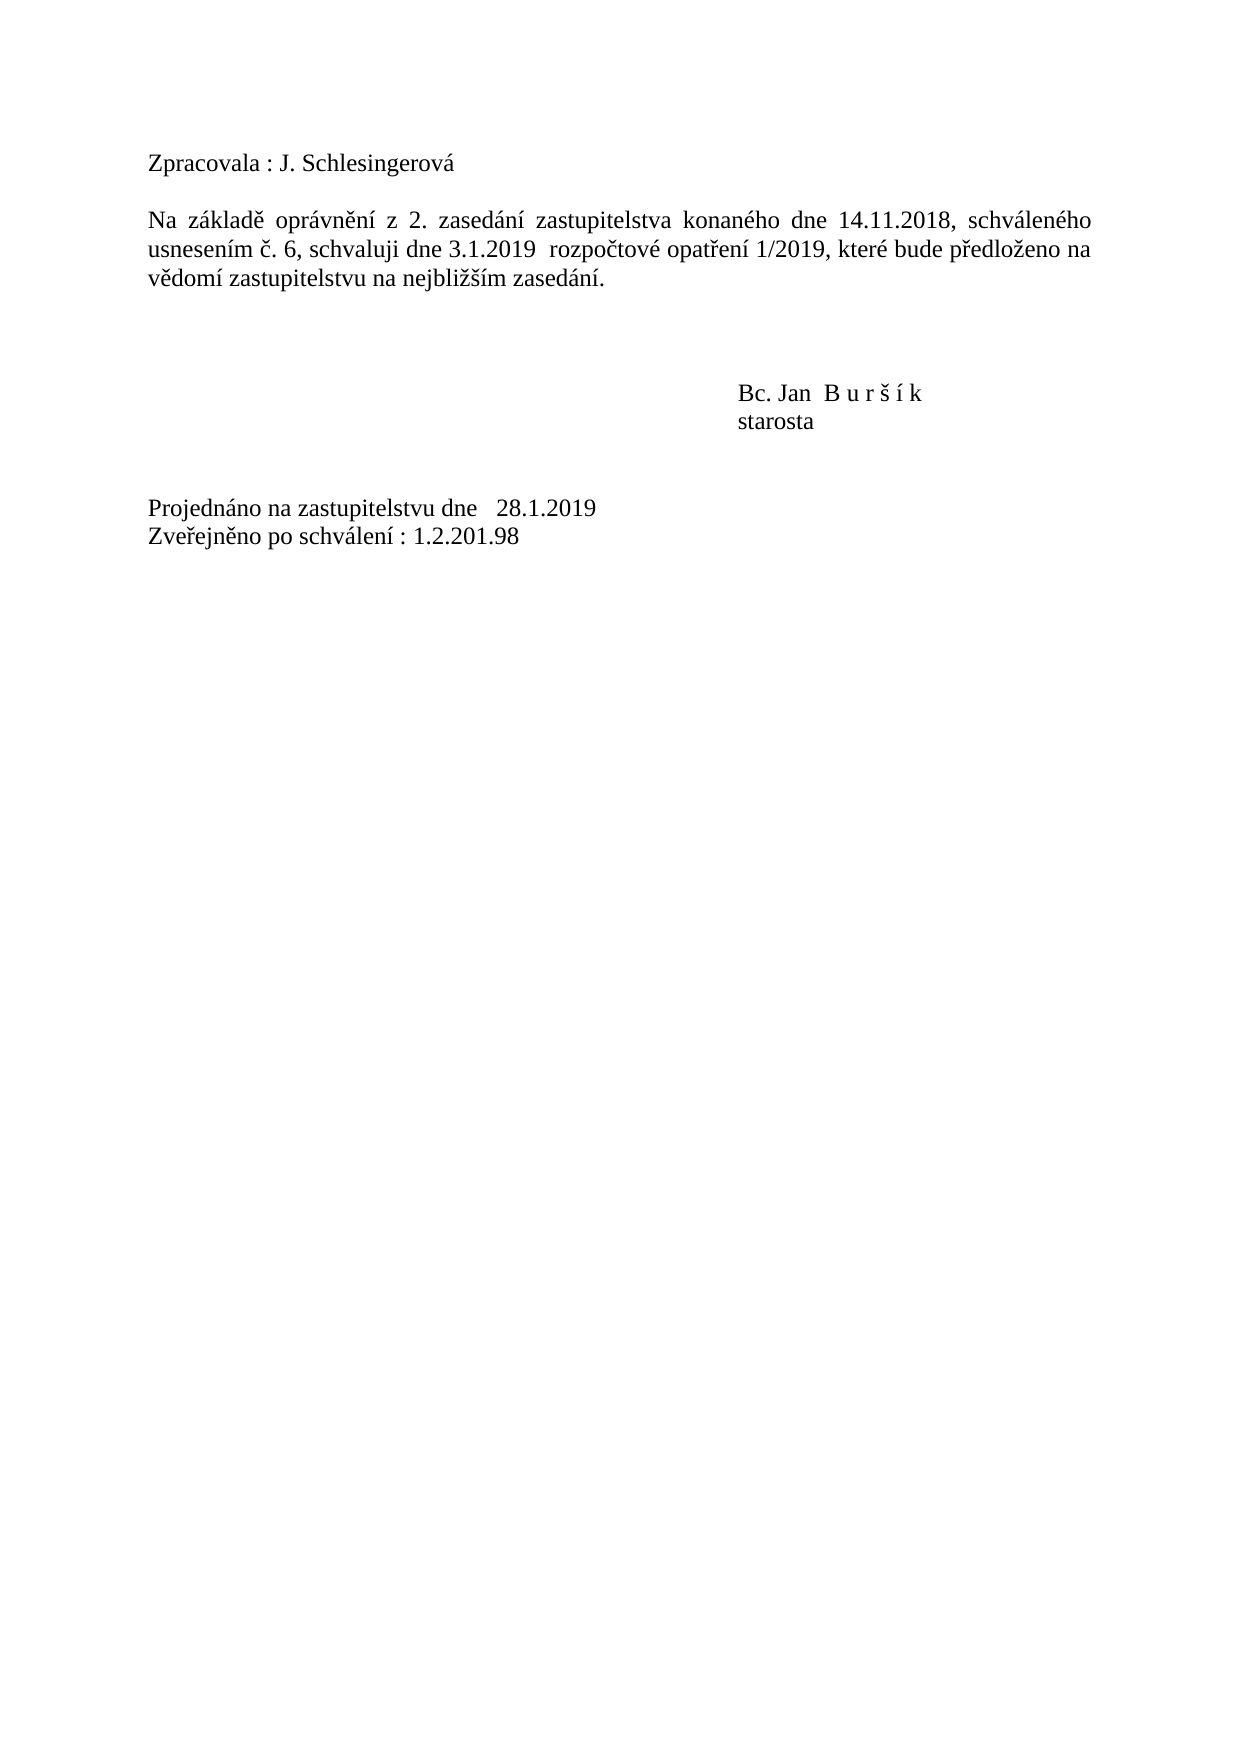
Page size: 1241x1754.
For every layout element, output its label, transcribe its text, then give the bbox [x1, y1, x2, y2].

text Na základě oprávnění z 2. zasedání zastupitelstva konaného dne 14.11.2018, schváleného usnesením č. 6, schvaluji dne 3.1.2019 rozpočtové opatření 1/2019, které bude předloženo na vědomí zastupitelstvu na nejbližším zasedání. [148, 205, 1093, 291]
text Projednáno na zastupitelstvu dne 28.1.2019 [148, 493, 1093, 521]
text Bc. Jan B u r š í k [148, 378, 1093, 406]
text Zpracovala : J. Schlesingerová [148, 148, 1093, 176]
text starosta [148, 406, 1093, 435]
text Zveřejněno po schválení : 1.2.201.98 [148, 521, 1093, 550]
